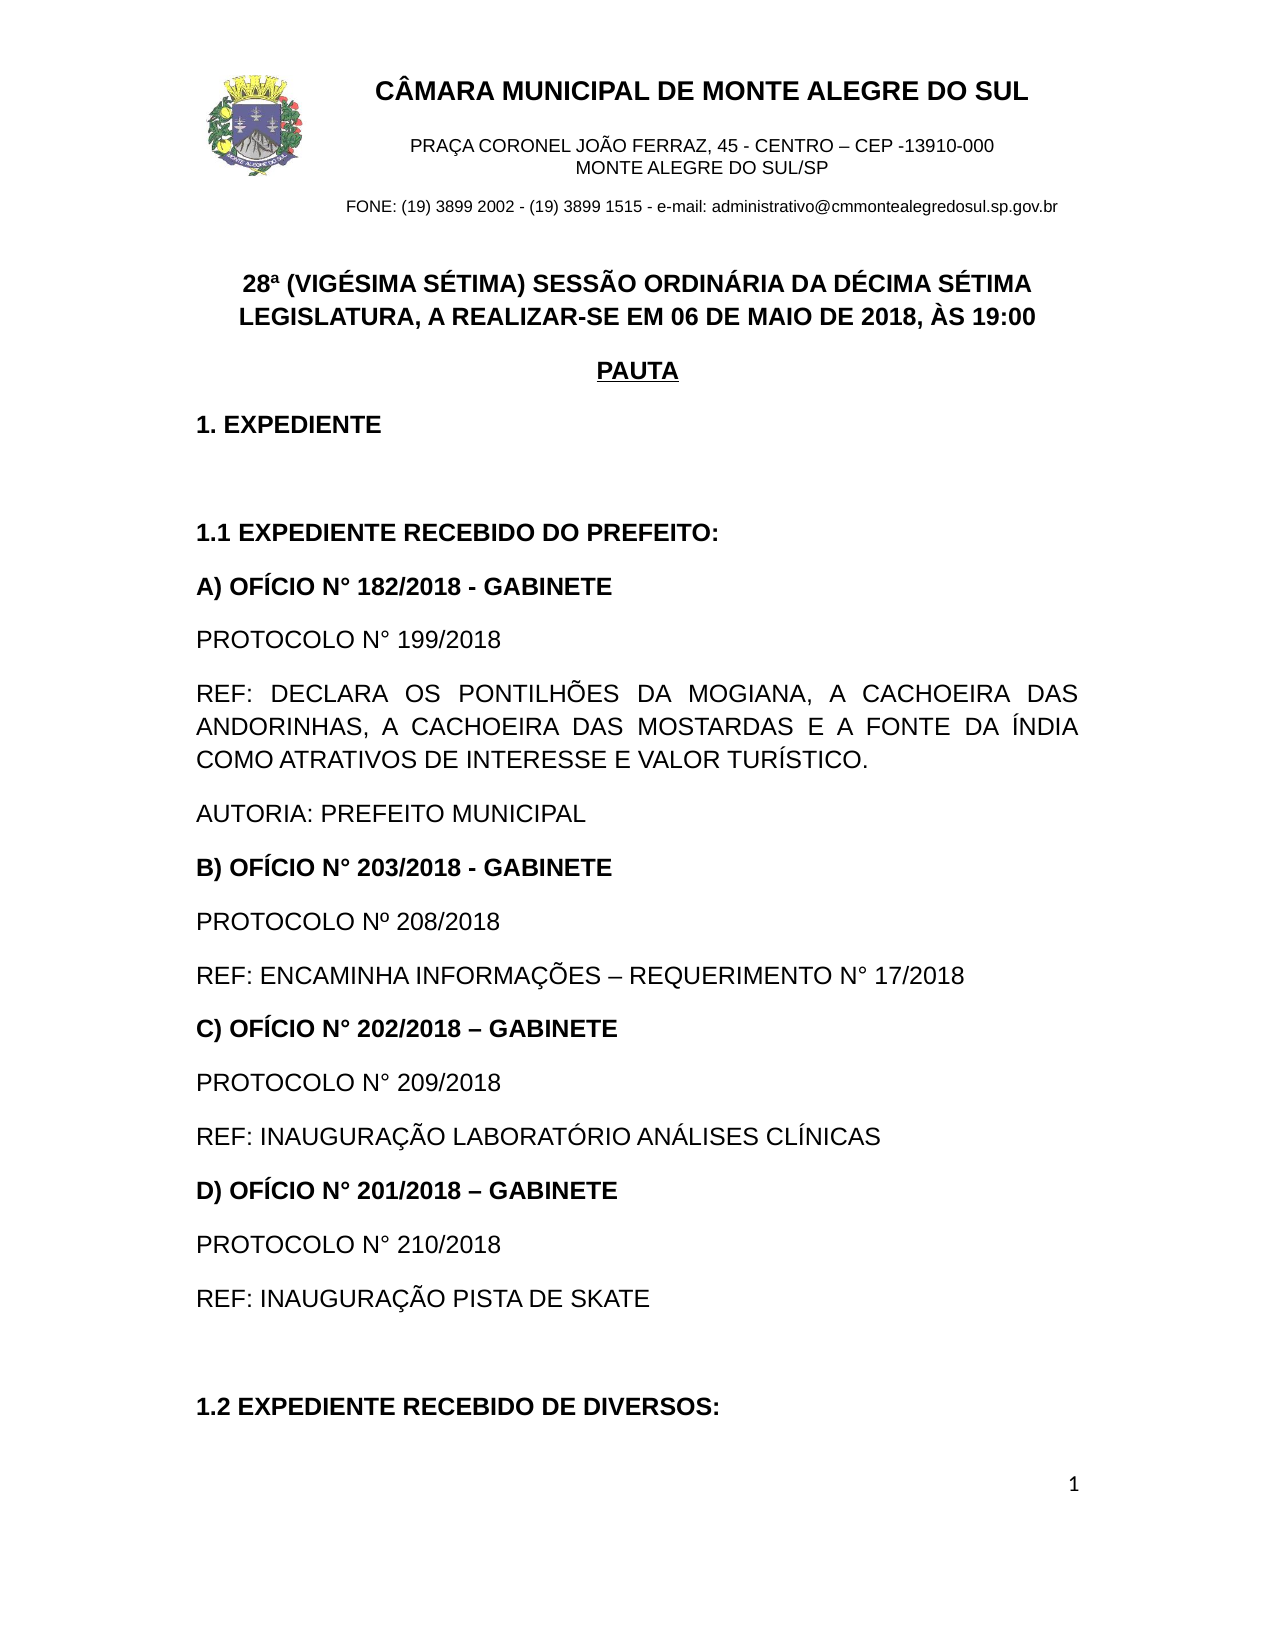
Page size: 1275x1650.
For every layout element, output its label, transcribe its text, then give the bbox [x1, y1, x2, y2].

text REF: ENCAMINHA INFORMAÇÕES – REQUERIMENTO N° 17/2018 [196, 961, 1079, 989]
text B) OFÍCIO N° 203/2018 - GABINETE [196, 853, 1079, 882]
text D) OFÍCIO N° 201/2018 – GABINETE [196, 1176, 1079, 1205]
text AUTORIA: PREFEITO MUNICIPAL [196, 799, 1079, 828]
text A) OFÍCIO N° 182/2018 - GABINETE [196, 571, 1079, 600]
text PAUTA [196, 356, 1079, 385]
text C) OFÍCIO N° 202/2018 – GABINETE [196, 1014, 1079, 1043]
text PROTOCOLO N° 210/2018 [196, 1230, 1079, 1259]
text REF: INAUGURAÇÃO LABORATÓRIO ANÁLISES CLÍNICAS [196, 1122, 1079, 1151]
text PROTOCOLO N° 209/2018 [196, 1068, 1079, 1097]
picture [201, 75, 308, 177]
text 1. EXPEDIENTE [196, 410, 1079, 439]
text REF: DECLARA OS PONTILHÕES DA MOGIANA, A CACHOEIRA DAS ANDORINHAS, A CACHOEIRA DAS MOSTARDAS E A FONTE DA ÍNDIA COMO ATRATIVOS DE INTERESSE E VALOR TURÍSTICO. [196, 679, 1079, 774]
text PROTOCOLO Nº 208/2018 [196, 907, 1079, 936]
text 28ª (VIGÉSIMA SÉTIMA) SESSÃO ORDINÁRIA DA DÉCIMA SÉTIMA LEGISLATURA, A REALIZAR-SE EM 06 DE MAIO DE 2018, ÀS 19:00 [196, 269, 1079, 331]
text REF: INAUGURAÇÃO PISTA DE SKATE [196, 1284, 1079, 1312]
list EXPEDIENTE RECEBIDO DO PREFEITO: [196, 518, 1079, 546]
text PROTOCOLO N° 199/2018 [196, 625, 1079, 654]
text 1.2 EXPEDIENTE RECEBIDO DE DIVERSOS: [196, 1391, 1079, 1420]
